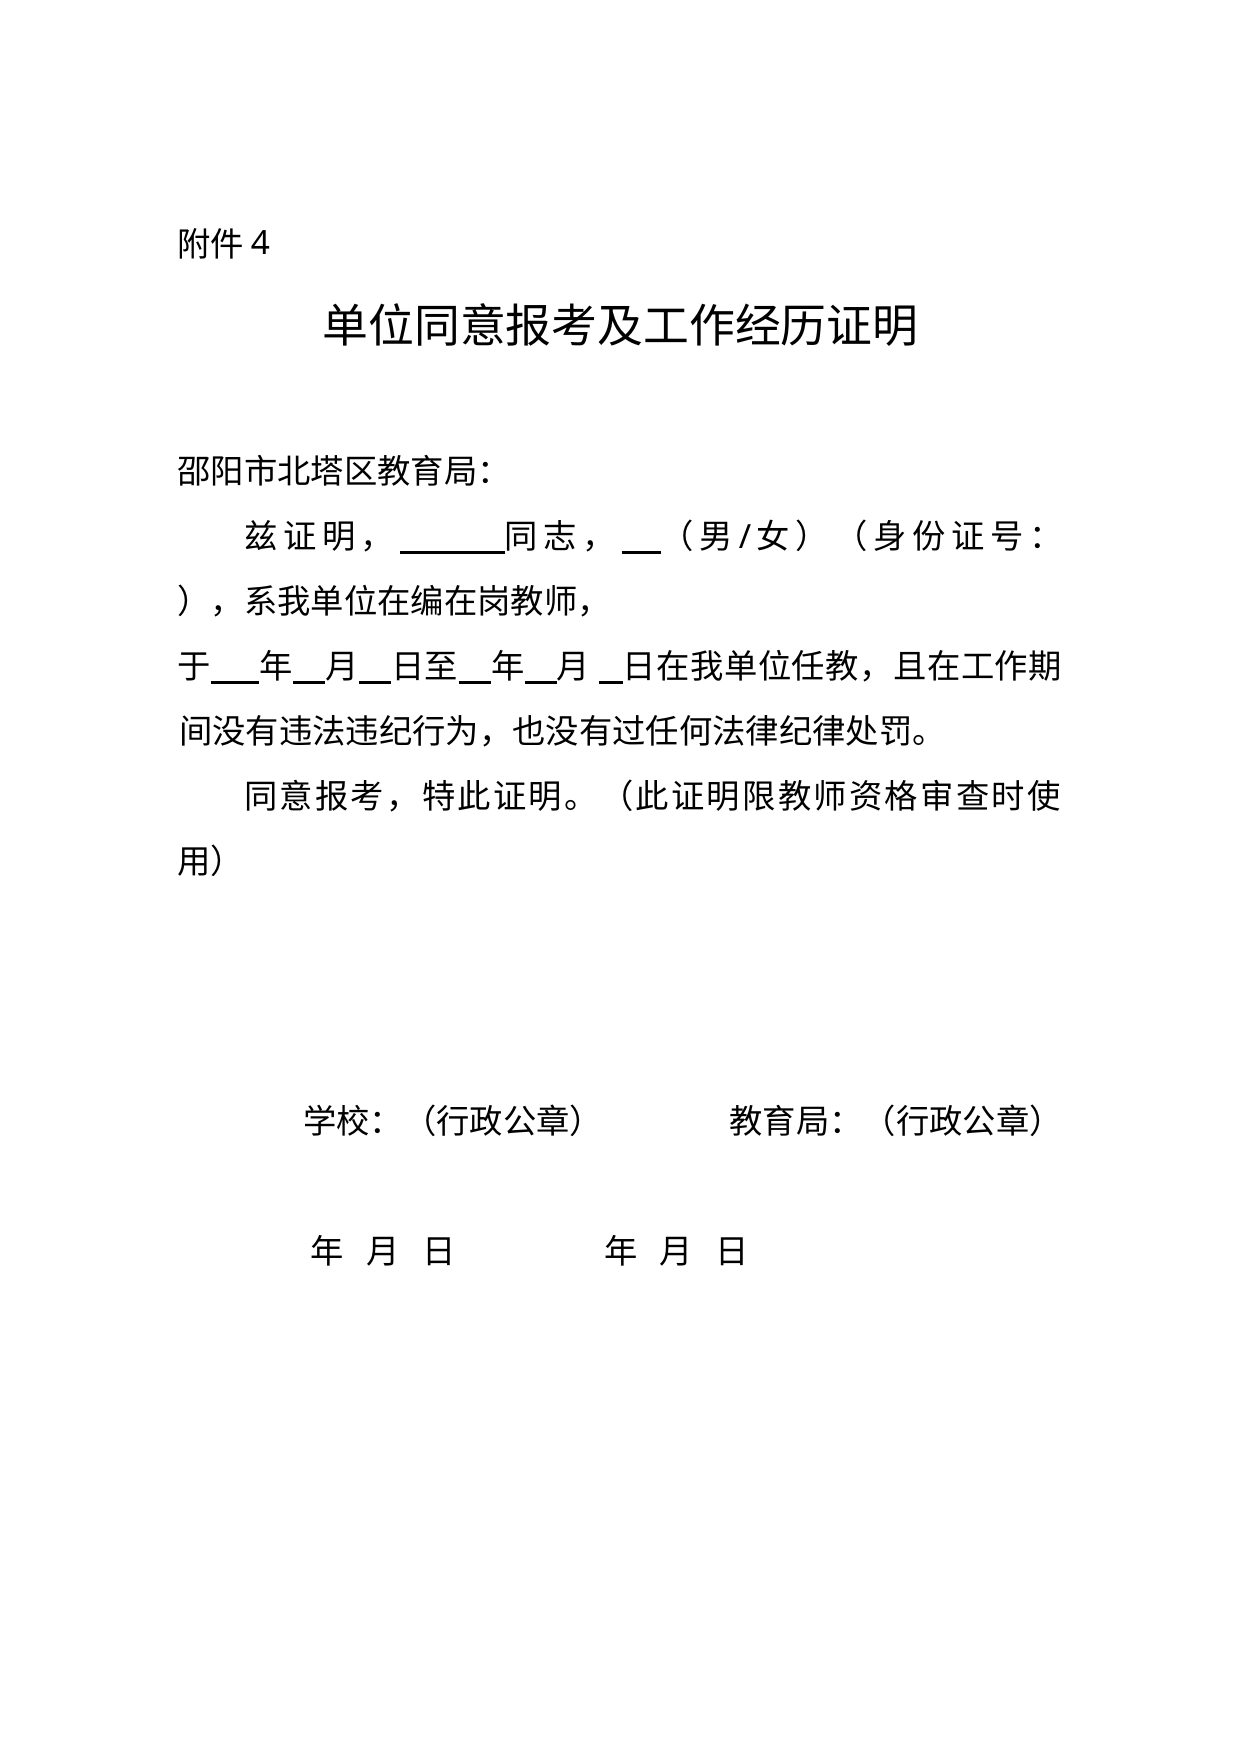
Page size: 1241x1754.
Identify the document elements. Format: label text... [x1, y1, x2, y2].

text 学校：（行政公章） 教育局：（行政公章） [177, 1087, 1063, 1152]
text 邵阳市北塔区教育局： [177, 437, 1063, 502]
text 于 年 月 日至 年 月 日在我单位任教，且在工作期间没有违法违纪行为，也没有过任何法律纪律处罚。 [177, 632, 1063, 762]
text 同意报考，特此证明。（此证明限教师资格审查时使用） [177, 762, 1063, 892]
text 附件4 [177, 209, 1063, 274]
text 年 月 日 年 月 日 [177, 1217, 1063, 1282]
text 单位同意报考及工作经历证明 [177, 274, 1063, 372]
text 兹证明， 同志， （男/女）（身份证号： ），系我单位在编在岗教师， [177, 502, 1063, 632]
